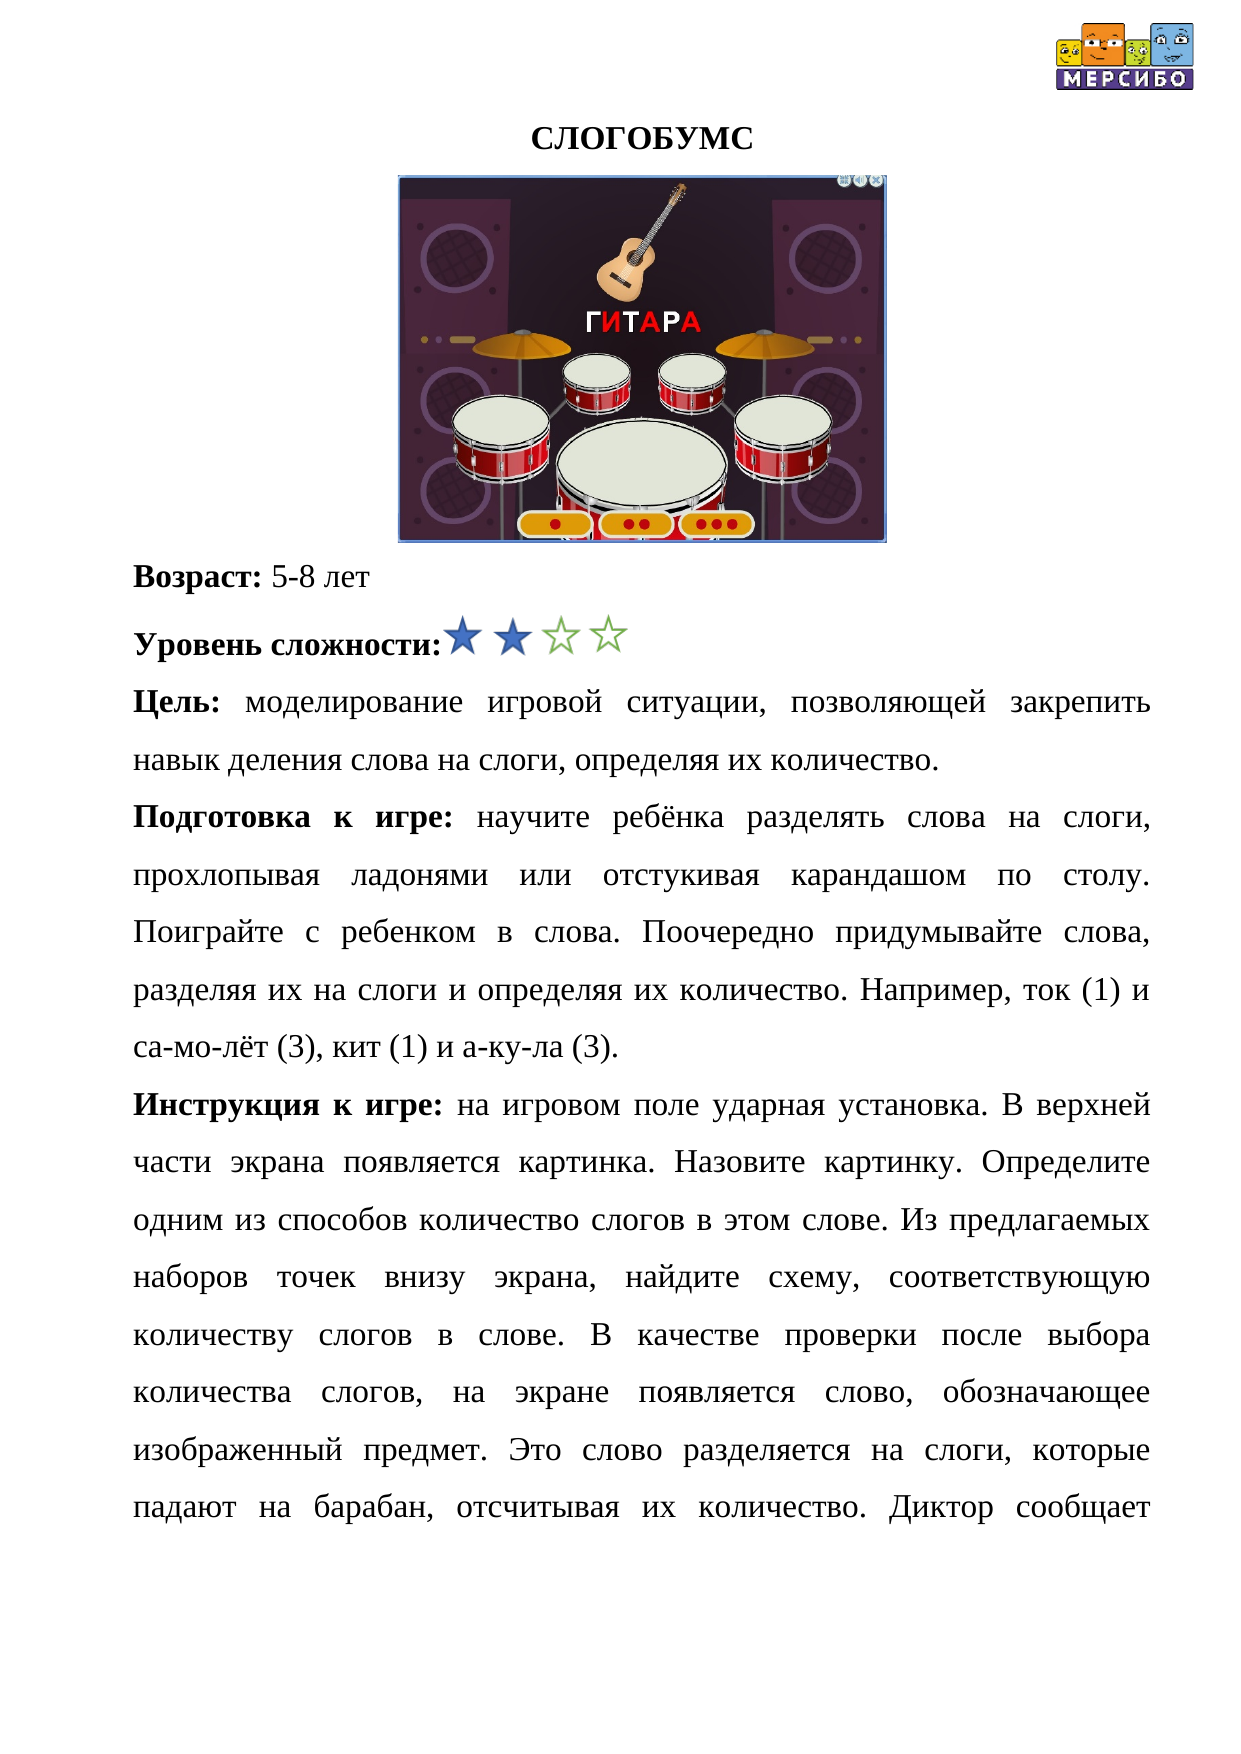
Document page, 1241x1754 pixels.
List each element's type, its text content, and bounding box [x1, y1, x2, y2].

picture [1056, 23, 1194, 90]
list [133, 1084, 1152, 1525]
list СЛОГОБУМС [133, 118, 1152, 156]
picture [397, 175, 887, 543]
picture [442, 614, 629, 656]
list Цель: моделирование игровой ситуации, позволяющей закрепить навык деления слова на слоги, определяя их количество. [133, 681, 1152, 777]
list Уровень сложности: [133, 614, 1152, 662]
list Подготовка к игре: научите ребёнка разделять слова на слоги, прохлопывая ладонями или отстукивая карандашом по столу. Поиграйте с ребенком в слова. Поочередно придумывайте слова, разделяя их на слоги и определяя их количество. Например, ток (1) и са-мо-лёт (3), кит (1) и а-ку-ла (3). [133, 796, 1152, 1065]
list Возраст: 5-8 лет [133, 557, 1152, 595]
